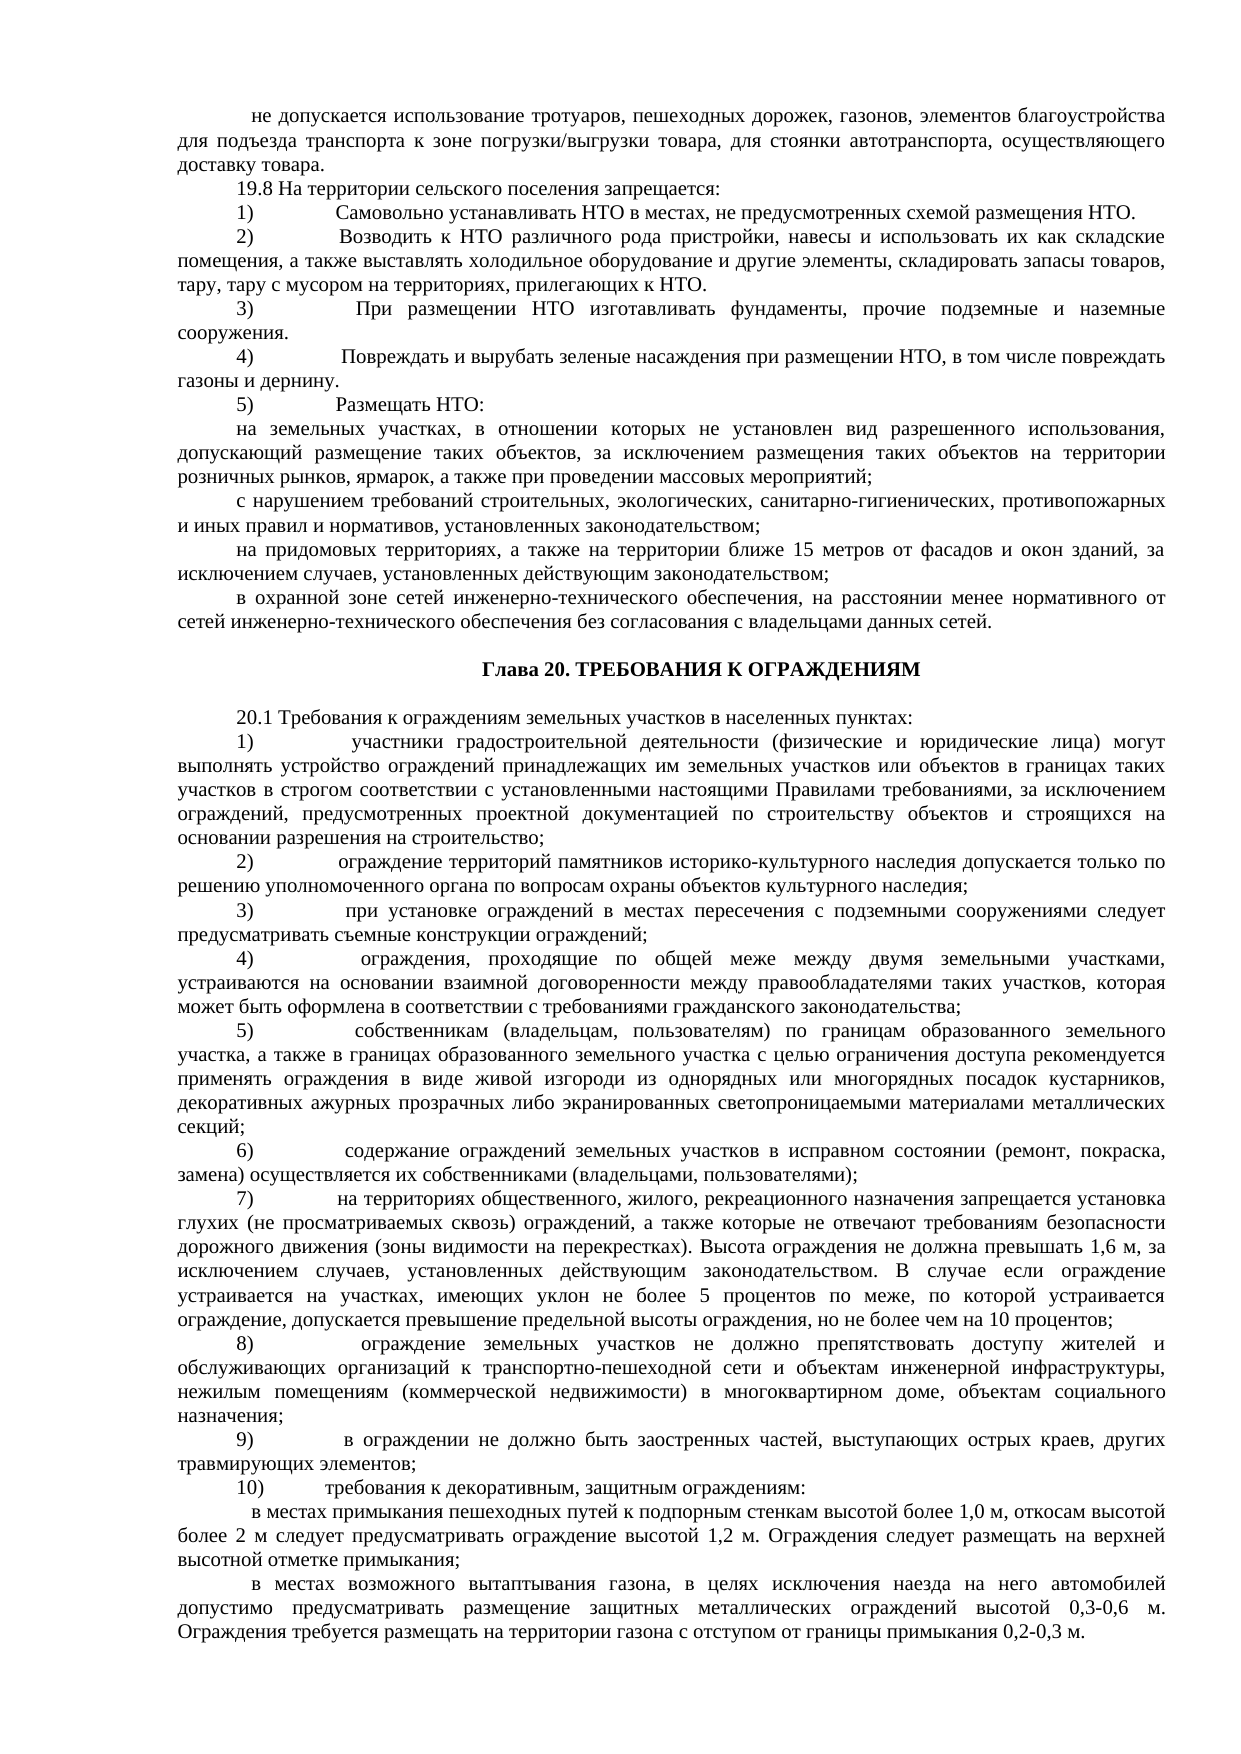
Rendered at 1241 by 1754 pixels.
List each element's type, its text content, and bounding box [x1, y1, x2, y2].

list При размещении НТО изготавливать фундаменты, прочие подземные и наземные сооружения. [177, 296, 1167, 344]
list ограждение территорий памятников историко-культурного наследия допускается только по решению уполномоченного органа по вопросам охраны объектов культурного наследия; [177, 849, 1167, 897]
list Самовольно устанавливать НТО в местах, не предусмотренных схемой размещения НТО. [177, 200, 1167, 224]
list в охранной зоне сетей инженерно-технического обеспечения, на расстоянии менее нормативного от сетей инженерно-технического обеспечения без согласования с владельцами данных сетей. [177, 585, 1167, 633]
list при установке ограждений в местах пересечения с подземными сооружениями следует предусматривать съемные конструкции ограждений; [177, 897, 1167, 946]
list в местах примыкания пешеходных путей к подпорным стенкам высотой более 1,0 м, откосам высотой более 2 м следует предусматривать ограждение высотой 1,2 м. Ограждения следует размещать на верхней высотной отметке примыкания; [177, 1499, 1167, 1571]
list с нарушением требований строительных, экологических, санитарно-гигиенических, противопожарных и иных правил и нормативов, установленных законодательством; [177, 488, 1167, 537]
list 20.1 Требования к ограждениям земельных участков в населенных пунктах: [177, 705, 1167, 729]
list ограждение земельных участков не должно препятствовать доступу жителей и обслуживающих организаций к транспортно-пешеходной сети и объектам инженерной инфраструктуры, нежилым помещениям (коммерческой недвижимости) в многоквартирном доме, объектам социального назначения; [177, 1331, 1167, 1427]
list участники градостроительной деятельности (физические и юридические лица) могут выполнять устройство ограждений принадлежащих им земельных участков или объектов в границах таких участков в строгом соответствии с установленными настоящими Правилами требованиями, за исключением ограждений, предусмотренных проектной документацией по строительству объектов и строящихся на основании разрешения на строительство; [177, 729, 1167, 849]
list Повреждать и вырубать зеленые насаждения при размещении НТО, в том числе повреждать газоны и дернину. [177, 344, 1167, 392]
list на придомовых территориях, а также на территории ближе 15 метров от фасадов и окон зданий, за исключением случаев, установленных действующим законодательством; [177, 537, 1167, 585]
list в местах возможного вытаптывания газона, в целях исключения наезда на него автомобилей допустимо предусматривать размещение защитных металлических ограждений высотой 0,3-0,6 м. Ограждения требуется размещать на территории газона с отступом от границы примыкания 0,2-0,3 м. [177, 1571, 1167, 1643]
list Возводить к НТО различного рода пристройки, навесы и использовать их как складские помещения, а также выставлять холодильное оборудование и другие элементы, складировать запасы товаров, тару, тару с мусором на территориях, прилегающих к НТО. [177, 224, 1167, 296]
list Глава 20. ТРЕБОВАНИЯ К ОГРАЖДЕНИЯМ [177, 657, 1167, 681]
list в ограждении не должно быть заостренных частей, выступающих острых краев, других травмирующих элементов; [177, 1427, 1167, 1475]
list содержание ограждений земельных участков в исправном состоянии (ремонт, покраска, замена) осуществляется их собственниками (владельцами, пользователями); [177, 1138, 1167, 1186]
list на земельных участках, в отношении которых не установлен вид разрешенного использования, допускающий размещение таких объектов, за исключением размещения таких объектов на территории розничных рынков, ярмарок, а также при проведении массовых мероприятий; [177, 416, 1167, 488]
list собственникам (владельцам, пользователям) по границам образованного земельного участка, а также в границах образованного земельного участка с целью ограничения доступа рекомендуется применять ограждения в виде живой изгороди из однорядных или многорядных посадок кустарников, декоративных ажурных прозрачных либо экранированных светопроницаемыми материалами металлических секций; [177, 1018, 1167, 1138]
list ограждения, проходящие по общей меже между двумя земельными участками, устраиваются на основании взаимной договоренности между правообладателями таких участков, которая может быть оформлена в соответствии с требованиями гражданского законодательства; [177, 946, 1167, 1018]
list требования к декоративным, защитным ограждениям: [177, 1475, 1167, 1499]
list на территориях общественного, жилого, рекреационного назначения запрещается установка глухих (не просматриваемых сквозь) ограждений, а также которые не отвечают требованиям безопасности дорожного движения (зоны видимости на перекрестках). Высота ограждения не должна превышать 1,6 м, за исключением случаев, установленных действующим законодательством. В случае если ограждение устраивается на участках, имеющих уклон не более 5 процентов по меже, по которой устраивается ограждение, допускается превышение предельной высоты ограждения, но не более чем на 10 процентов; [177, 1186, 1167, 1331]
list Размещать НТО: [177, 392, 1167, 416]
list не допускается использование тротуаров, пешеходных дорожек, газонов, элементов благоустройства для подъезда транспорта к зоне погрузки/выгрузки товара, для стоянки автотранспорта, осуществляющего доставку товара. [177, 103, 1167, 176]
list 19.8 На территории сельского поселения запрещается: [177, 176, 1167, 200]
